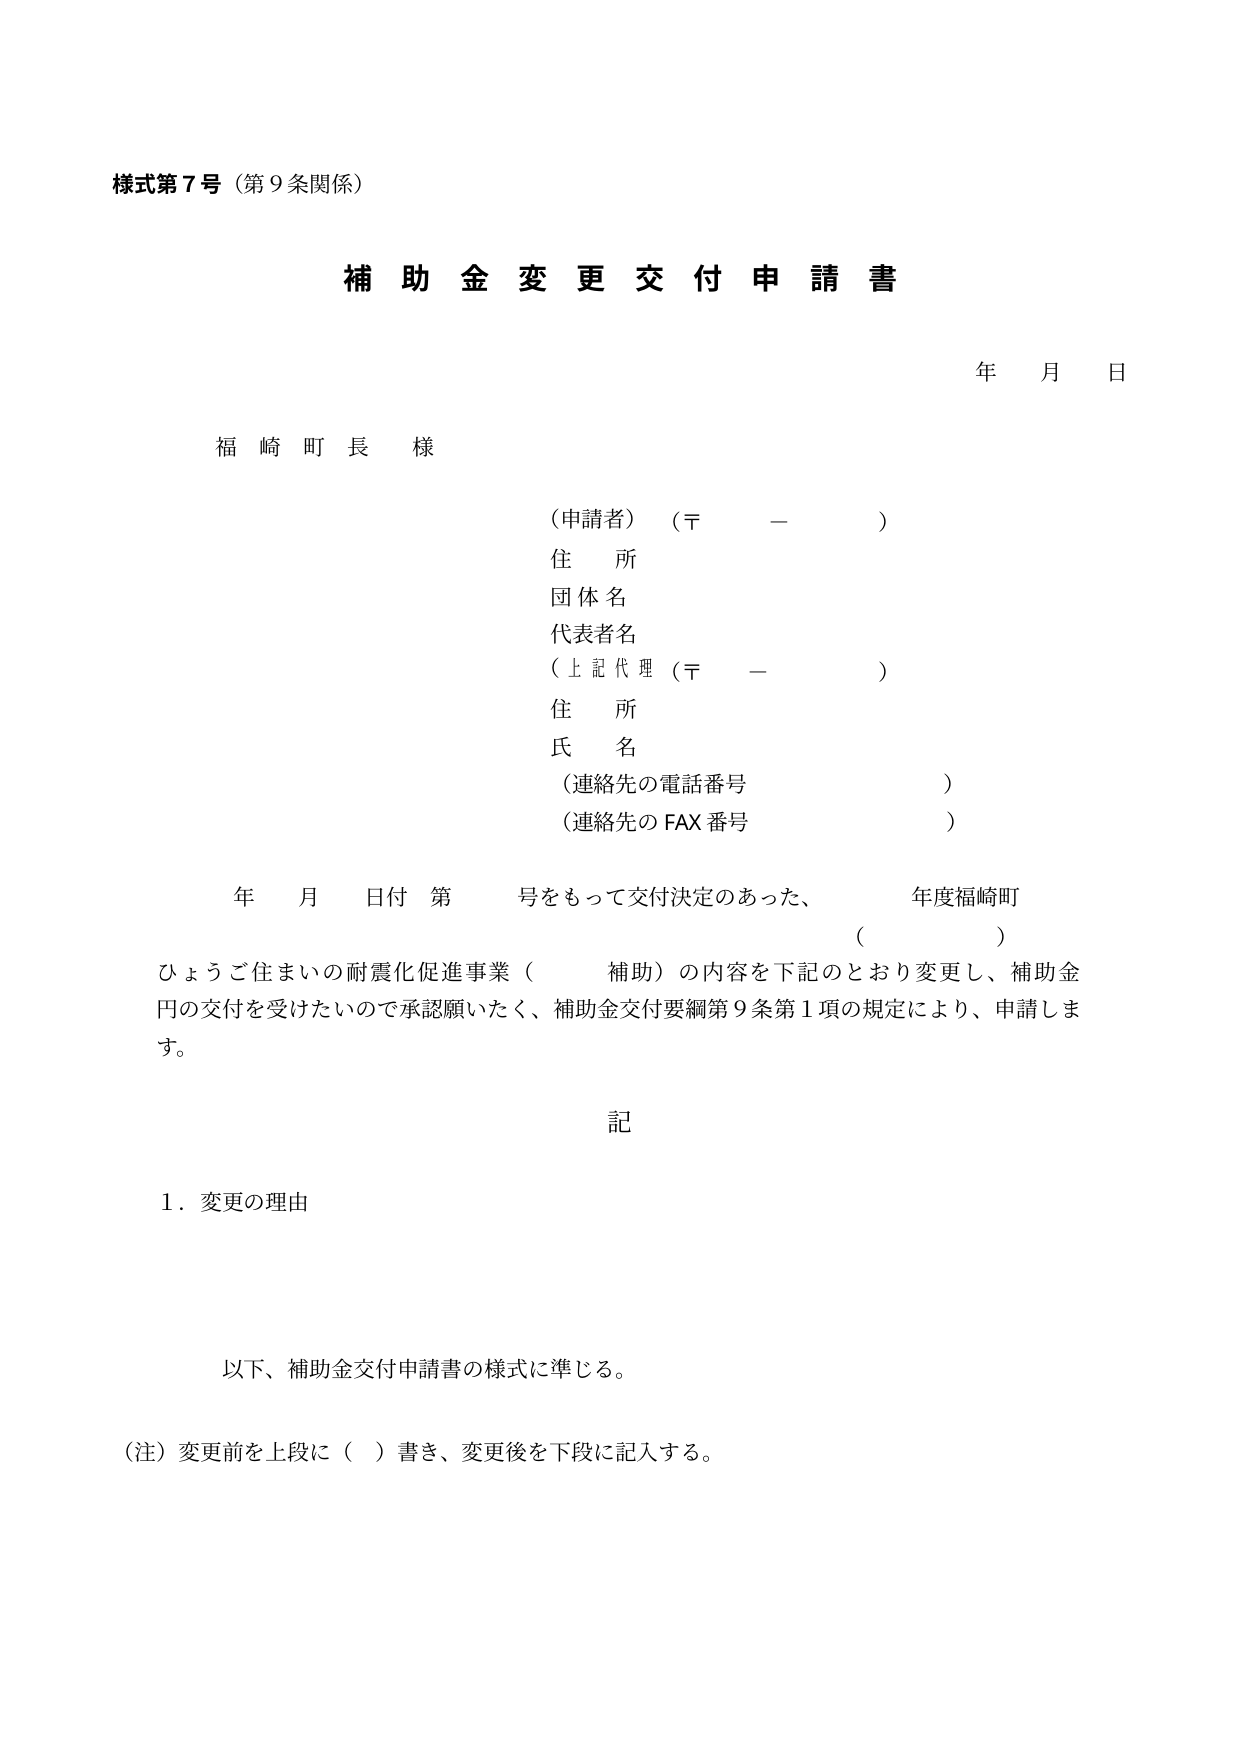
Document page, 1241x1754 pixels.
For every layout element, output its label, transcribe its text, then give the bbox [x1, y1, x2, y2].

text 住 所 [112, 539, 1128, 577]
text （注）変更前を上段に（ ）書き、変更後を下段に記入する。 [112, 1427, 1128, 1469]
text 団 体 名 [112, 577, 1128, 614]
text 年 月 日付 第 号をもって交付決定のあった、 年度福崎町 [156, 877, 1084, 914]
text 様式第７号（第９条関係） [112, 164, 1128, 202]
text 補 助 金 変 更 交 付 申 請 書 [112, 239, 1128, 314]
text 福 崎 町 長 様 [216, 427, 1128, 464]
text （連絡先の電話番号 ） [112, 764, 1128, 802]
subtitle 記 [112, 1102, 1128, 1139]
text 代表者名 [112, 614, 1128, 652]
text （〒 － ） [112, 502, 1128, 539]
text 住 所 [112, 689, 1128, 727]
text 氏 名 [112, 727, 1128, 764]
text （〒 － ） [112, 652, 1128, 689]
text ひょうご住まいの耐震化促進事業（ 補助）の内容を下記のとおり変更し、補助金 円の交付を受けたいので承認願いたく、補助金交付要綱第９条第１項の規定により、申請します。 [156, 952, 1084, 1064]
text 以下、補助金交付申請書の様式に準じる。 [134, 1344, 1128, 1385]
text 年 月 日 [112, 352, 1128, 389]
text １．変更の理由 [112, 1177, 1128, 1219]
text （連絡先のFAX番号 ） [112, 802, 1128, 839]
